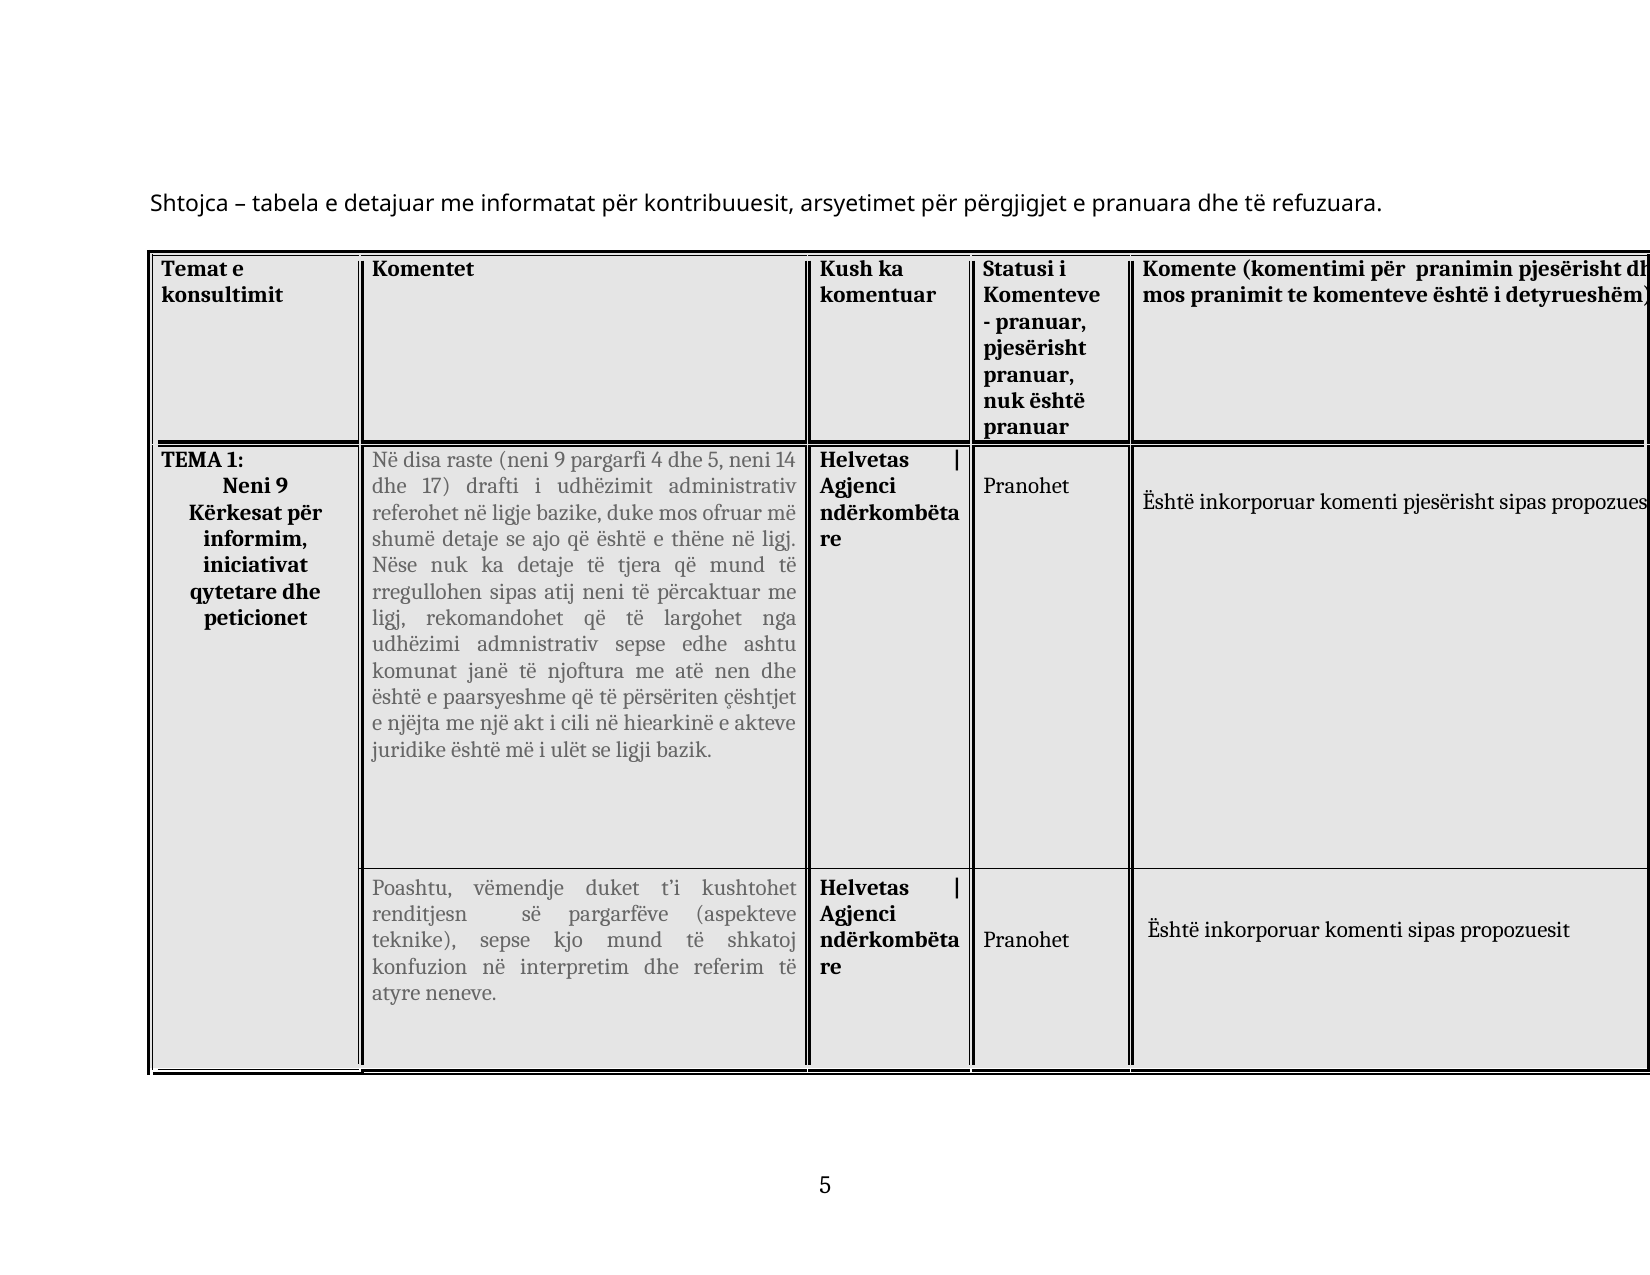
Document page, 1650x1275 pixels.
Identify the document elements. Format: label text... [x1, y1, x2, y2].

table_header Statusi i Komenteve - pranuar, pjesërisht pranuar, nuk është pranuar [972, 253, 1131, 440]
table_cell Poashtu, vëmendje duket t’i kushtohet renditjesn së pargarfëve (aspekteve teknike), sepse kjo mund të shkatoj konfuzion në interpretim dhe referim të atyre neneve. [361, 869, 808, 1068]
table_cell TEMA 1: Neni 9 Kërkesat për informim, iniciativat qytetare dhe peticionet Kërkesat për informim, iniciativat qytetare dhe peticionet Format e përfshirjes së qytetarëve në vendimmarrje Qasja e drejtpërdrejtë në dokumente publike [150, 440, 361, 1068]
text Shtojca – tabela e detajuar me informatat për kontribuuesit, arsyetimet për përgjigjet e pranuara dhe të refuzuara. [150, 187, 1500, 218]
table_header Komente (komentimi për pranimin pjesërisht dhe mos pranimit te komenteve është i detyrueshëm) [1131, 256, 1647, 440]
table_header Kush ka komentuar [808, 253, 972, 440]
table_header Komentet [361, 253, 808, 440]
table_cell Helvetas | Agjenci ndërkombëtare [808, 869, 972, 1068]
table_cell Pranohet [975, 447, 1128, 868]
table_cell Në disa raste (neni 9 pargarfi 4 dhe 5, neni 14 dhe 17) drafti i udhëzimit administrativ referohet në ligje bazike, duke mos ofruar më shumë detaje se ajo që është e thëne në ligj. Nëse nuk ka detaje të tjera që mund të rregullohen sipas atij neni të përcaktuar me ligj, rekomandohet që të largohet nga udhëzimi admnistrativ sepse edhe ashtu komunat janë të njoftura me atë nen dhe është e paarsyeshme që të përsëriten çështjet e njëjta me një akt i cili në hiearkinë e akteve juridike është më i ulët se ligji bazik. [364, 447, 805, 868]
table_cell Është inkorporuar komenti sipas propozuesit [1131, 869, 1647, 1068]
table_cell Është inkorporuar komenti pjesërisht sipas propozuesit. [1131, 440, 1650, 868]
table_header Temat e konsultimit [150, 253, 361, 440]
table_cell Pranohet [972, 869, 1131, 1068]
table_cell Helvetas | Agjenci ndërkombëtare [811, 447, 969, 868]
